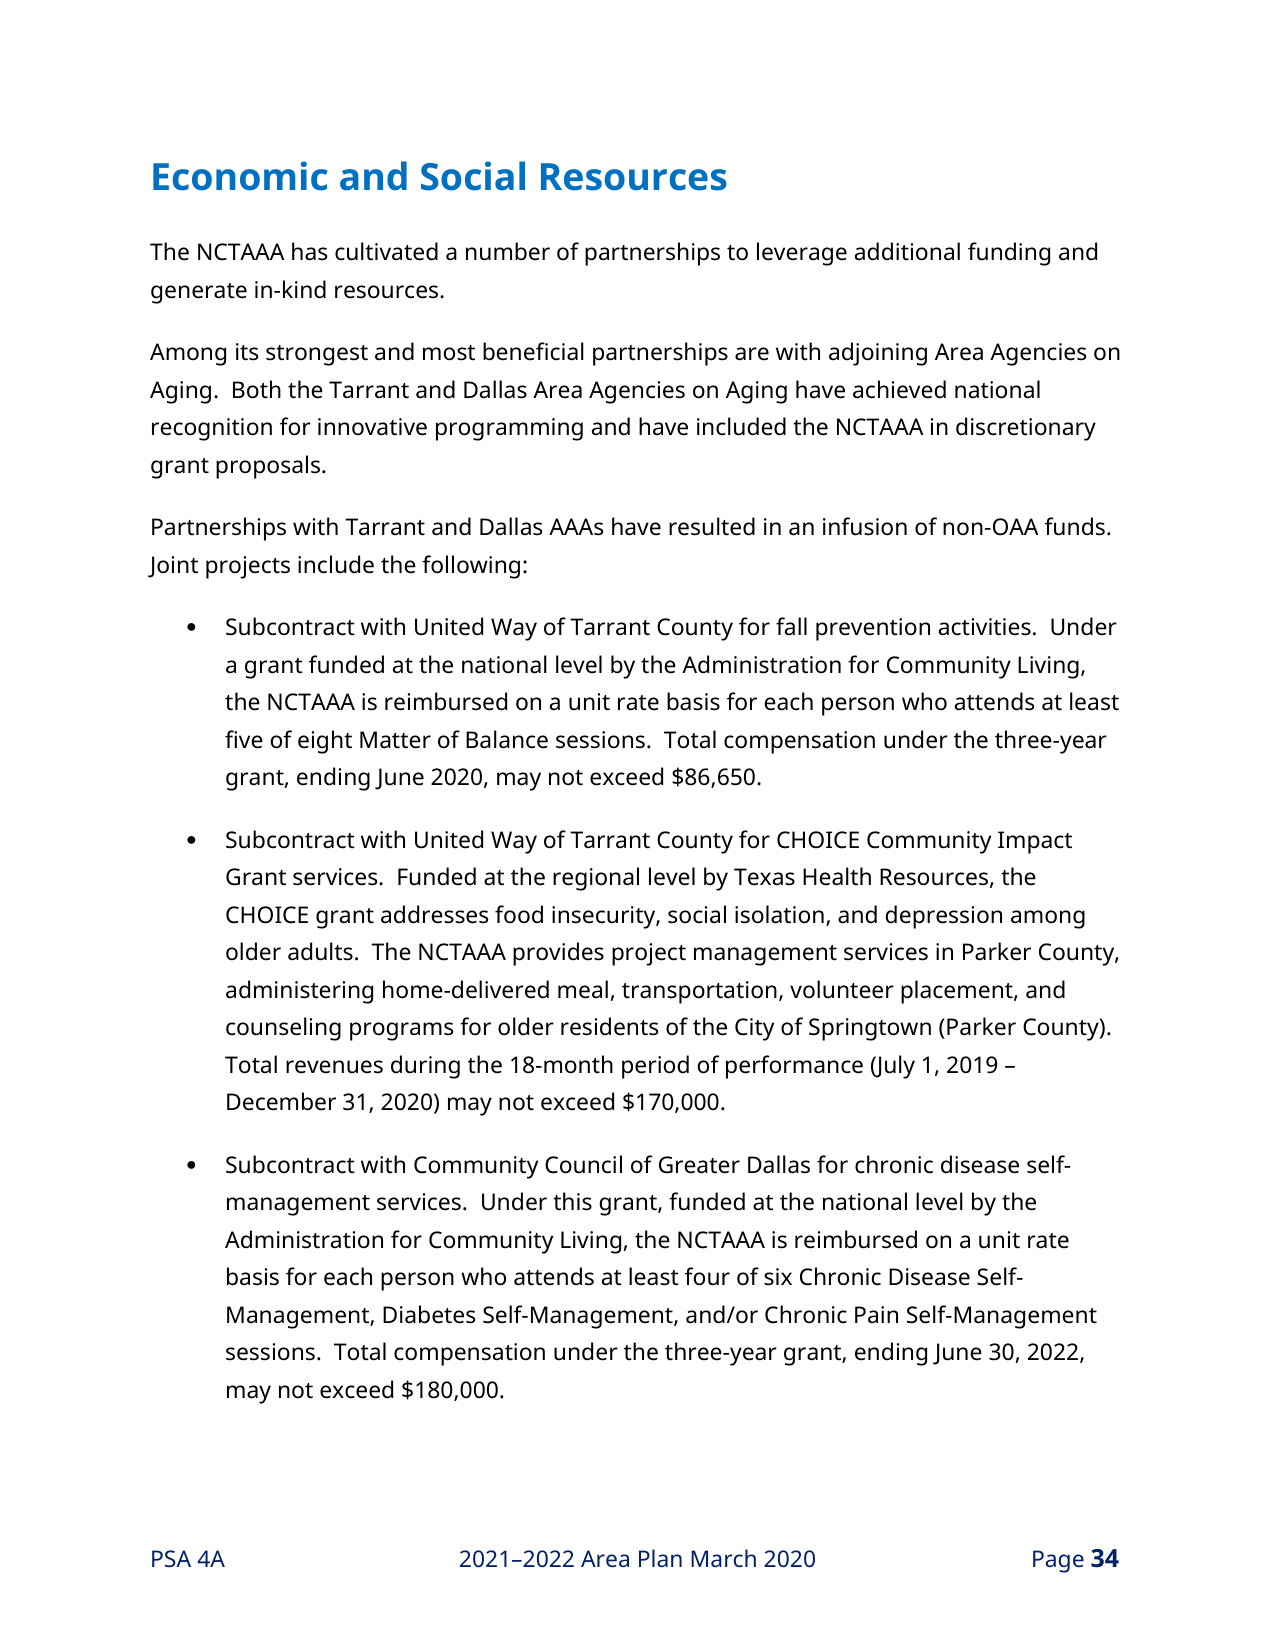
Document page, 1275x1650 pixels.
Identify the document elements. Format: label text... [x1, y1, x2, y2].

text Among its strongest and most beneficial partnerships are with adjoining Area Agencies on Aging. Both the Tarrant and Dallas Area Agencies on Aging have achieved national recognition for innovative programming and have included the NCTAAA in discretionary grant proposals. [150, 336, 1125, 480]
subtitle Economic and Social Resources [150, 150, 1125, 201]
list Subcontract with United Way of Tarrant County for fall prevention activities. Under a grant funded at the national level by the Administration for Community Living, the NCTAAA is reimbursed on a unit rate basis for each person who attends at least five of eight Matter of Balance sessions. Total compensation under the three-year grant, ending June 2020, may not exceed $86,650. [187, 611, 1125, 792]
list Subcontract with Community Council of Greater Dallas for chronic disease self-management services. Under this grant, funded at the national level by the Administration for Community Living, the NCTAAA is reimbursed on a unit rate basis for each person who attends at least four of six Chronic Disease Self-Management, Diabetes Self-Management, and/or Chronic Pain Self-Management sessions. Total compensation under the three-year grant, ending June 30, 2022, may not exceed $180,000. [187, 1149, 1125, 1405]
text Partnerships with Tarrant and Dallas AAAs have resulted in an infusion of non-OAA funds. Joint projects include the following: [150, 511, 1125, 580]
list Subcontract with United Way of Tarrant County for CHOICE Community Impact Grant services. Funded at the regional level by Texas Health Resources, the CHOICE grant addresses food insecurity, social isolation, and depression among older adults. The NCTAAA provides project management services in Parker County, administering home-delivered meal, transportation, volunteer placement, and counseling programs for older residents of the City of Springtown (Parker County). Total revenues during the 18-month period of performance (July 1, 2019 – December 31, 2020) may not exceed $170,000. [187, 824, 1125, 1117]
text The NCTAAA has cultivated a number of partnerships to leverage additional funding and generate in-kind resources. [150, 236, 1125, 305]
